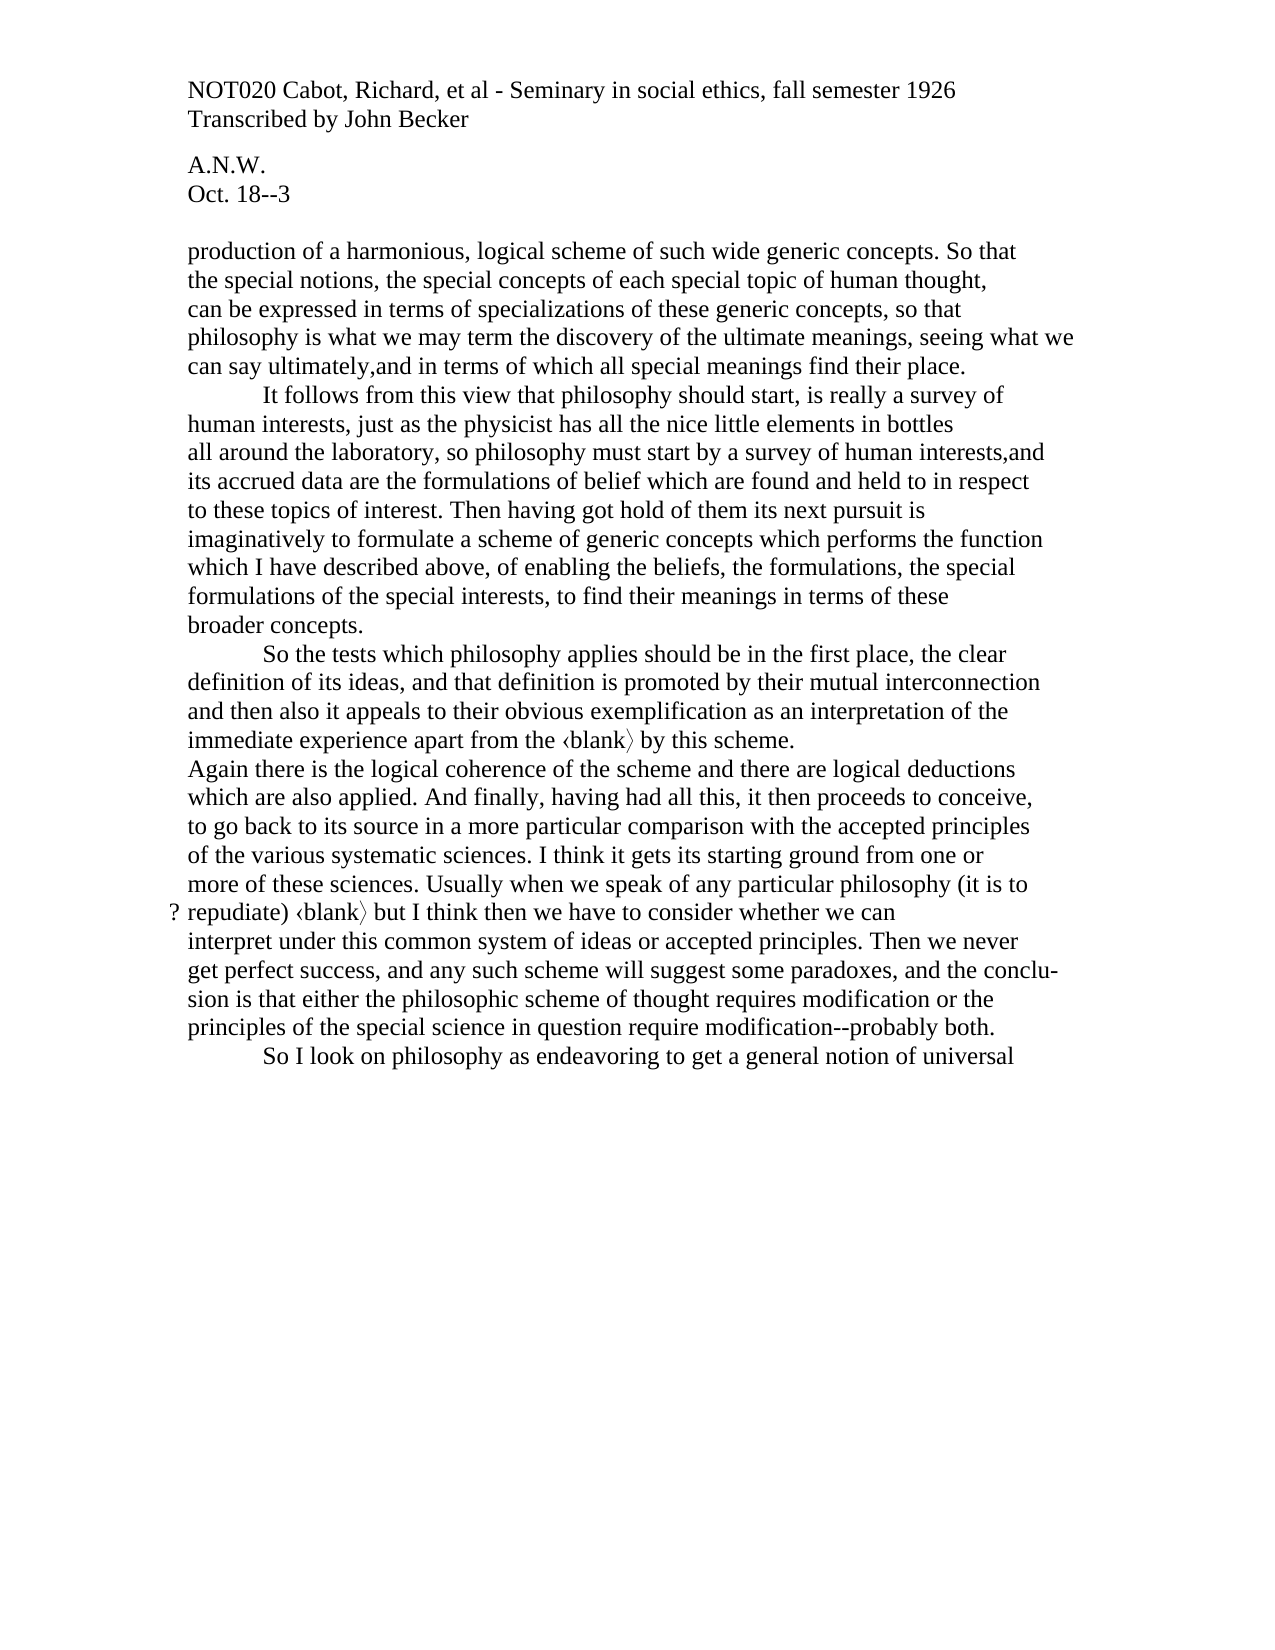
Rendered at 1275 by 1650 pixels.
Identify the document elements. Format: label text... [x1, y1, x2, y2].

text human interests, just as the physicist has all the nice little elements in bottles [187, 409, 1087, 437]
text production of a harmonious, logical scheme of such wide generic concepts. So that [187, 236, 1087, 265]
text get perfect success, and any such scheme will suggest some paradoxes, and the conclu- [187, 955, 1087, 984]
text formulations of the special interests, to find their meanings in terms of these [187, 581, 1087, 610]
text imaginatively to formulate a scheme of generic concepts which performs the function [187, 524, 1087, 552]
text Again there is the logical coherence of the scheme and there are logical deductions [187, 754, 1087, 782]
text So the tests which philosophy applies should be in the first place, the clear [187, 639, 1087, 667]
text interpret under this common system of ideas or accepted principles. Then we never [187, 926, 1087, 955]
text to these topics of interest. Then having got hold of them its next pursuit is [187, 495, 1087, 524]
text the special notions, the special concepts of each special topic of human thought, [187, 265, 1087, 294]
text can be expressed in terms of specializations of these generic concepts, so that [187, 294, 1087, 322]
text broader concepts. [187, 610, 1087, 639]
text So I look on philosophy as endeavoring to get a general notion of universal [187, 1041, 1087, 1070]
text its accrued data are the formulations of belief which are found and held to in respect [187, 466, 1087, 495]
text philosophy is what we may term the discovery of the ultimate meanings, seeing what we [187, 322, 1087, 351]
text which are also applied. And finally, having had all this, it then proceeds to conceive, [187, 782, 1087, 811]
text sion is that either the philosophic scheme of thought requires modification or the [187, 984, 1087, 1012]
text immediate experience apart from the blank by this scheme. [187, 725, 1087, 754]
text definition of its ideas, and that definition is promoted by their mutual interconnection [187, 667, 1087, 696]
text which I have described above, of enabling the beliefs, the formulations, the special [187, 552, 1087, 581]
text all around the laboratory, so philosophy must start by a survey of human interests,and [187, 437, 1087, 466]
text and then also it appeals to their obvious exemplification as an interpretation of the [187, 696, 1087, 725]
text principles of the special science in question require modification--probably both. [187, 1012, 1087, 1041]
text Oct. 18--3 [187, 179, 1087, 207]
text of the various systematic sciences. I think it gets its starting ground from one or [187, 840, 1087, 869]
text can say ultimately,and in terms of which all special meanings find their place. [187, 351, 1087, 380]
text A.N.W. [187, 150, 1087, 179]
text to go back to its source in a more particular comparison with the accepted principles [187, 811, 1087, 840]
text ? repudiate) blank but I think then we have to consider whether we can [169, 897, 1087, 926]
text more of these sciences. Usually when we speak of any particular philosophy (it is to [187, 869, 1087, 897]
text It follows from this view that philosophy should start, is really a survey of [187, 380, 1087, 409]
